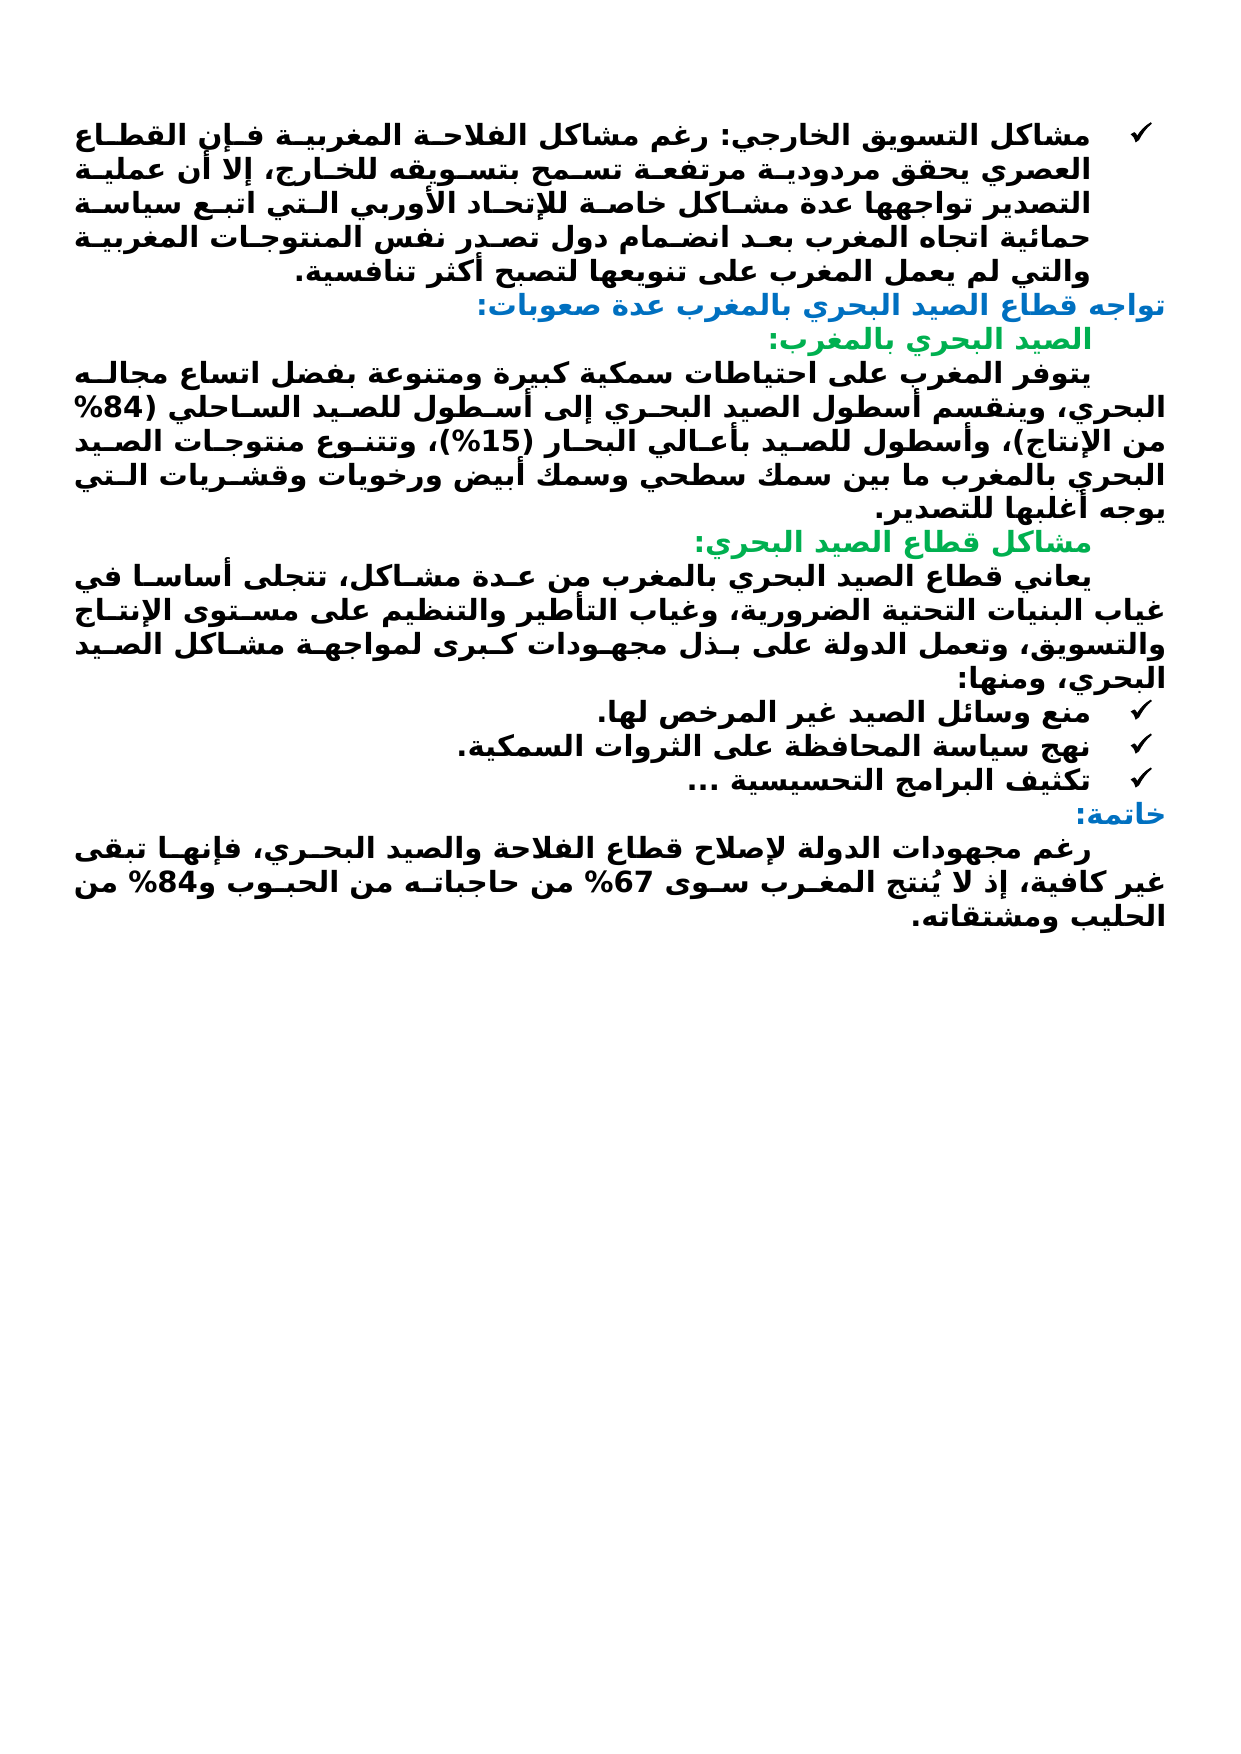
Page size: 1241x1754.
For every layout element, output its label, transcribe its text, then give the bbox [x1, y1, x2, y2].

list تكثيف البرامج التحسيسية ... [74, 763, 1129, 797]
list نهج سياسة المحافظة على الثروات السمكية. [74, 729, 1129, 763]
text يتوفر المغرب على احتياطات سمكية كبيرة ومتنوعة بفضل اتساع مجاله البحري، وينقسم أسطول الصيد البحري إلى أسطول للصيد الساحلي (84% من الإنتاج)، وأسطول للصيد بأعالي البحار (15%)، وتتنوع منتوجات الصيد البحري بالمغرب ما بين سمك سطحي وسمك أبيض ورخويات وقشريات التي يوجه أغلبها للتصدير. [74, 356, 1167, 526]
text تواجه قطاع الصيد البحري بالمغرب عدة صعوبات: [74, 288, 1167, 322]
text يعاني قطاع الصيد البحري بالمغرب من عدة مشاكل، تتجلى أساسا في غياب البنيات التحتية الضرورية، وغياب التأطير والتنظيم على مستوى الإنتاج والتسويق، وتعمل الدولة على بذل مجهودات كبرى لمواجهة مشاكل الصيد البحري، ومنها: [74, 560, 1167, 696]
list منع وسائل الصيد غير المرخص لها. [74, 696, 1129, 729]
list مشاكل التسويق الخارجي: رغم مشاكل الفلاحة المغربية فإن القطاع العصري يحقق مردودية مرتفعة تسمح بتسويقه للخارج، إلا أن عملية التصدير تواجهها عدة مشاكل خاصة للإتحاد الأوربي التي اتبع سياسة حمائية اتجاه المغرب بعد انضمام دول تصدر نفس المنتوجات المغربية والتي لم يعمل المغرب على تنويعها لتصبح أكثر تنافسية. [74, 118, 1129, 288]
text خاتمة: [74, 797, 1167, 831]
text رغم مجهودات الدولة لإصلاح قطاع الفلاحة والصيد البحري، فإنها تبقى غير كافية، إذ لا يُنتج المغرب سوى 67% من حاجباته من الحبوب و84% من الحليب ومشتقاته. [74, 831, 1167, 933]
text مشاكل قطاع الصيد البحري: [74, 526, 1167, 560]
text الصيد البحري بالمغرب: [74, 322, 1167, 356]
